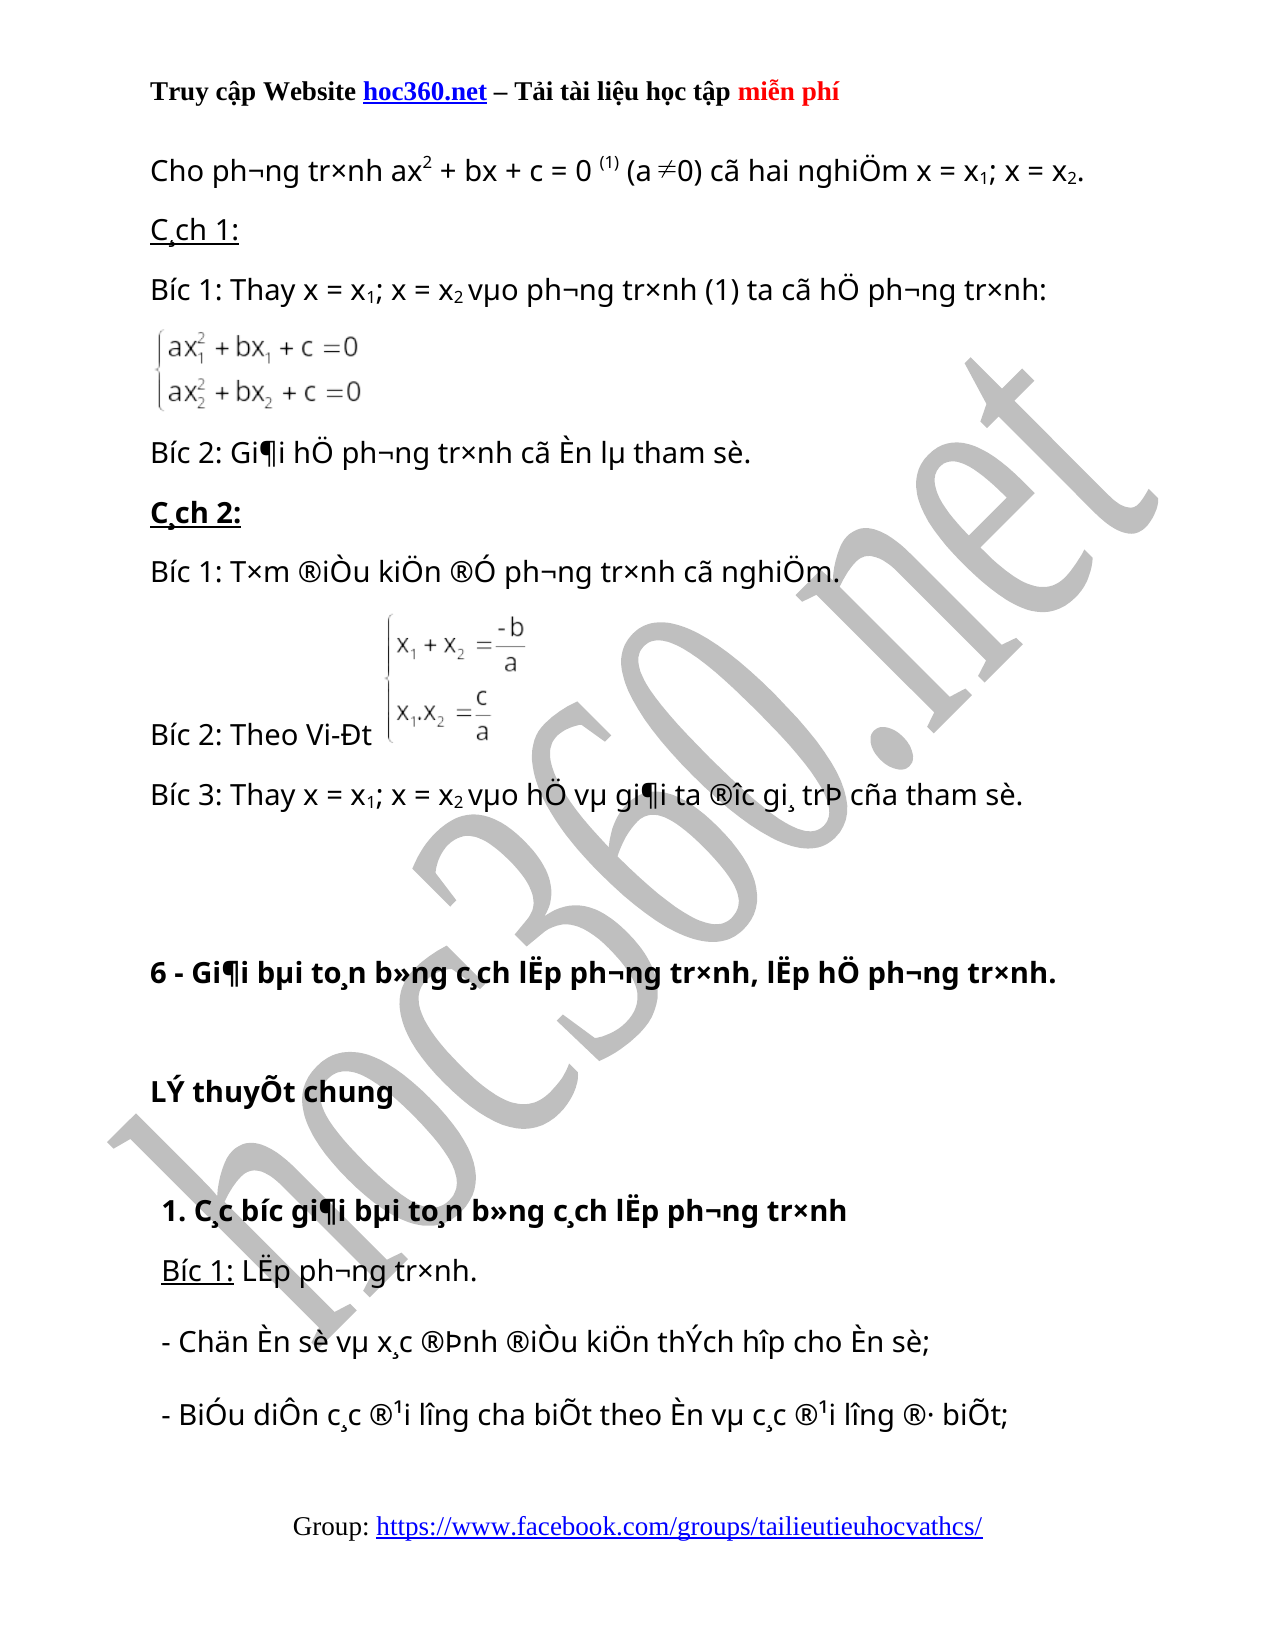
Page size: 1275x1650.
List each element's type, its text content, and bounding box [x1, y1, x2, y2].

text C¸ch 1: [150, 209, 1125, 249]
text C¸ch 2: [150, 492, 1125, 532]
text B­íc 1: Thay x = x1; x = x2 vµo ph­¬ng tr×nh (1) ta cã hÖ ph­¬ng tr×nh: [150, 269, 1125, 416]
text Cho ph­¬ng tr×nh ax2 + bx + c = 0 (1) (a0) cã hai nghiÖm x = x1; x = x2. [150, 150, 1125, 190]
text B­íc 2: Theo Vi-Ðt [150, 611, 1125, 754]
text 6 - Gi¶i bµi to¸n b»ng c¸ch lËp ph­¬ng tr×nh, lËp hÖ ph­¬ng tr×nh. [150, 952, 1125, 992]
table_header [150, 1190, 1125, 1463]
text B­íc 1: T×m ®iÒu kiÖn ®Ó ph­¬ng tr×nh cã nghiÖm. [150, 552, 1125, 591]
text LÝ thuyÕt chung [150, 1071, 1125, 1111]
text B­íc 2: Gi¶i hÖ ph­¬ng tr×nh cã Èn lµ tham sè. [150, 433, 1125, 472]
text B­íc 3: Thay x = x1; x = x2 vµo hÖ vµ gi¶i ta ®­îc gi¸ trÞ cña tham sè. [150, 774, 1125, 814]
